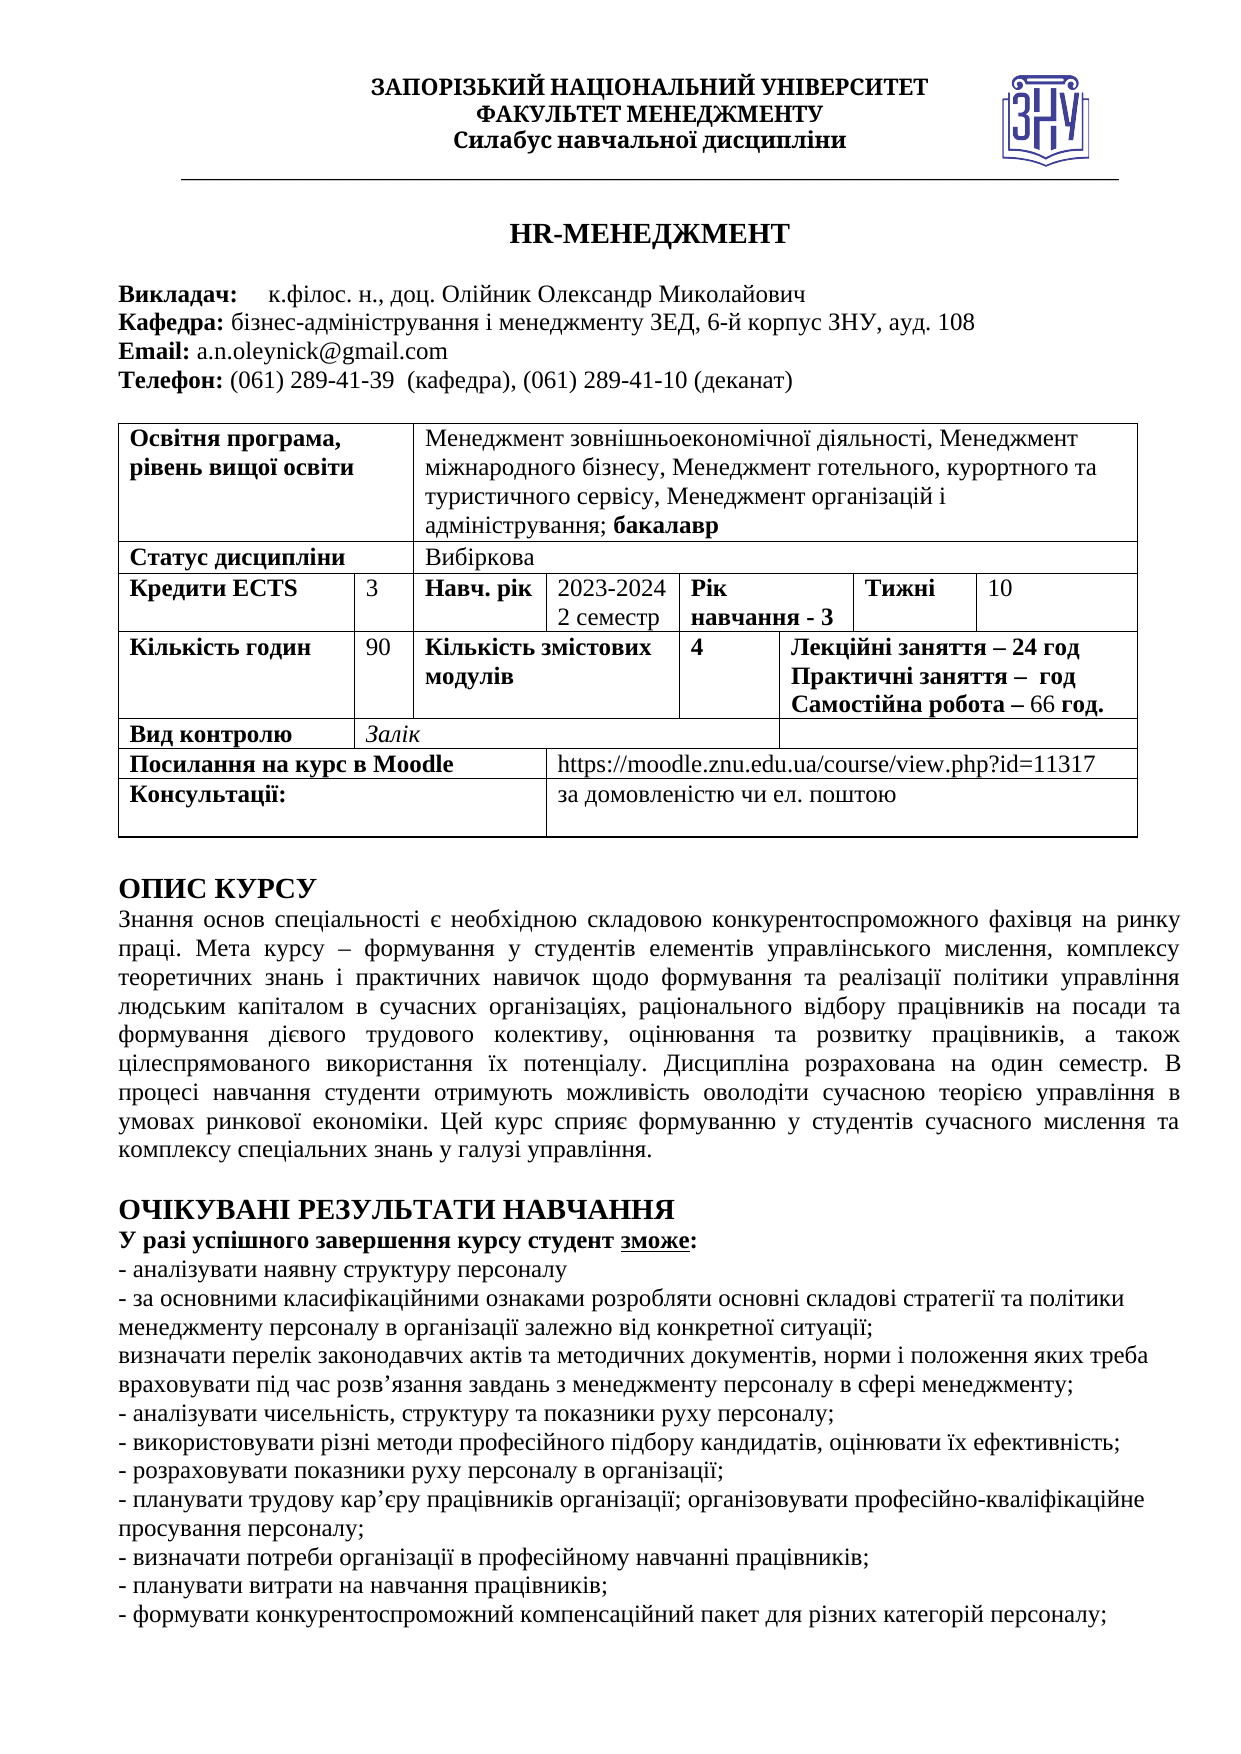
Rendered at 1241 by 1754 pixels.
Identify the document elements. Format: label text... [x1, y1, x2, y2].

table_cell Лекційні заняття – 24 год Практичні заняття – год Самостійна робота – 66 год. [780, 632, 1137, 718]
table_cell 2023-2024 2 семестр [547, 574, 679, 631]
table_cell [780, 719, 1137, 748]
text - аналізувати наявну структуру персоналу [118, 1254, 1181, 1283]
table_cell 10 [977, 574, 1137, 631]
text HR-МЕНЕДЖМЕНТ [118, 216, 1181, 250]
table_cell Рік навчання - 3 [680, 574, 853, 631]
text - аналізувати чисельність, структуру та показники руху персоналу; [118, 1398, 1181, 1427]
table_cell за домовленістю чи ел. поштою [547, 779, 1137, 836]
text Знання основ спеціальності є необхідною складовою конкурентоспроможного фахівця на ринку праці. Мета курсу – формування у студентів елементів управлінського мислення, комплексу теоретичних знань і практичних навичок щодо формування та реалізації політики управління людським капіталом в сучасних організаціях, раціонального відбору працівників на посади та формування дієвого трудового колективу, оцінювання та розвитку працівників, а також цілеспрямованого використання їх потенціалу. Дисципліна розрахована на один семестр. В процесі навчання студенти отримують можливість оволодіти сучасною теорією управління в умовах ринкової економіки. Цей курс сприяє формуванню у студентів сучасного мислення та комплексу спеціальних знань у галузі управління. [118, 904, 1181, 1163]
table_cell Залік [355, 719, 779, 748]
text - планувати трудову кар’єру працівників організації; організовувати професійно-кваліфікаційне просування персоналу; [118, 1484, 1181, 1542]
table_cell Статус дисципліни [119, 542, 413, 572]
table_cell Вид контролю [119, 719, 354, 748]
text - визначати потреби організації в професійному навчанні працівників; [118, 1542, 1181, 1571]
table_cell 4 [680, 632, 779, 718]
text визначати перелік законодавчих актів та методичних документів, норми і положення яких треба враховувати під час розв’язання завдань з менеджменту персоналу в сфері менеджменту; [118, 1341, 1181, 1398]
table_cell 90 [355, 632, 413, 718]
text ОПИС КУРСУ [118, 871, 1181, 904]
table_cell Тижні [854, 574, 976, 631]
text Email: a.n.oleynick@gmail.com [118, 336, 1181, 365]
text У разі успішного завершення курсу студент зможе: [118, 1226, 1181, 1254]
text - розраховувати показники руху персоналу в організації; [118, 1456, 1181, 1484]
text Викладач: к.філос. н., доц. Олійник Олександр Миколайович [118, 279, 1181, 307]
table_cell https://moodle.znu.edu.ua/course/view.php?id=11317 [547, 749, 1137, 778]
text Кафедра: бізнес-адміністрування і менеджменту ЗЕД, 6-й корпус ЗНУ, ауд. 108 [118, 307, 1181, 336]
picture [1002, 75, 1090, 167]
table_cell Навч. рік [414, 574, 546, 631]
text - формувати конкурентоспроможний компенсаційний пакет для різних категорій персоналу; [118, 1599, 1181, 1628]
table_cell Кількість годин [119, 632, 354, 718]
table_cell Консультації: [119, 779, 546, 836]
table_cell 3 [355, 574, 413, 631]
text ОЧІКУВАНІ РЕЗУЛЬТАТИ НАВЧАННЯ [118, 1192, 1181, 1226]
table_cell Кредити ECTS [119, 574, 354, 631]
table_header Освітня програма, рівень вищої освіти [119, 424, 413, 541]
text Телефон: (061) 289-41-39 (кафедра), (061) 289-41-10 (деканат) [118, 365, 1181, 394]
table_cell Кількість змістових модулів [414, 632, 679, 718]
table_cell Посилання на курс в Moodle [119, 749, 546, 778]
table_header Менеджмент зовнішньоекономічної діяльності, Менеджмент міжнародного бізнесу, Менеджмент готельного, курортного та туристичного сервісу, Менеджмент організацій і адміністрування; бакалавр [414, 424, 1137, 541]
text - планувати витрати на навчання працівників; [118, 1571, 1181, 1599]
text - використовувати різні методи професійного підбору кандидатів, оцінювати їх ефективність; [118, 1427, 1181, 1456]
table_cell Вибіркова [414, 542, 1137, 572]
text - за основними класифікаційними ознаками розробляти основні складові стратегії та політики менеджменту персоналу в організації залежно від конкретної ситуації; [118, 1283, 1181, 1341]
